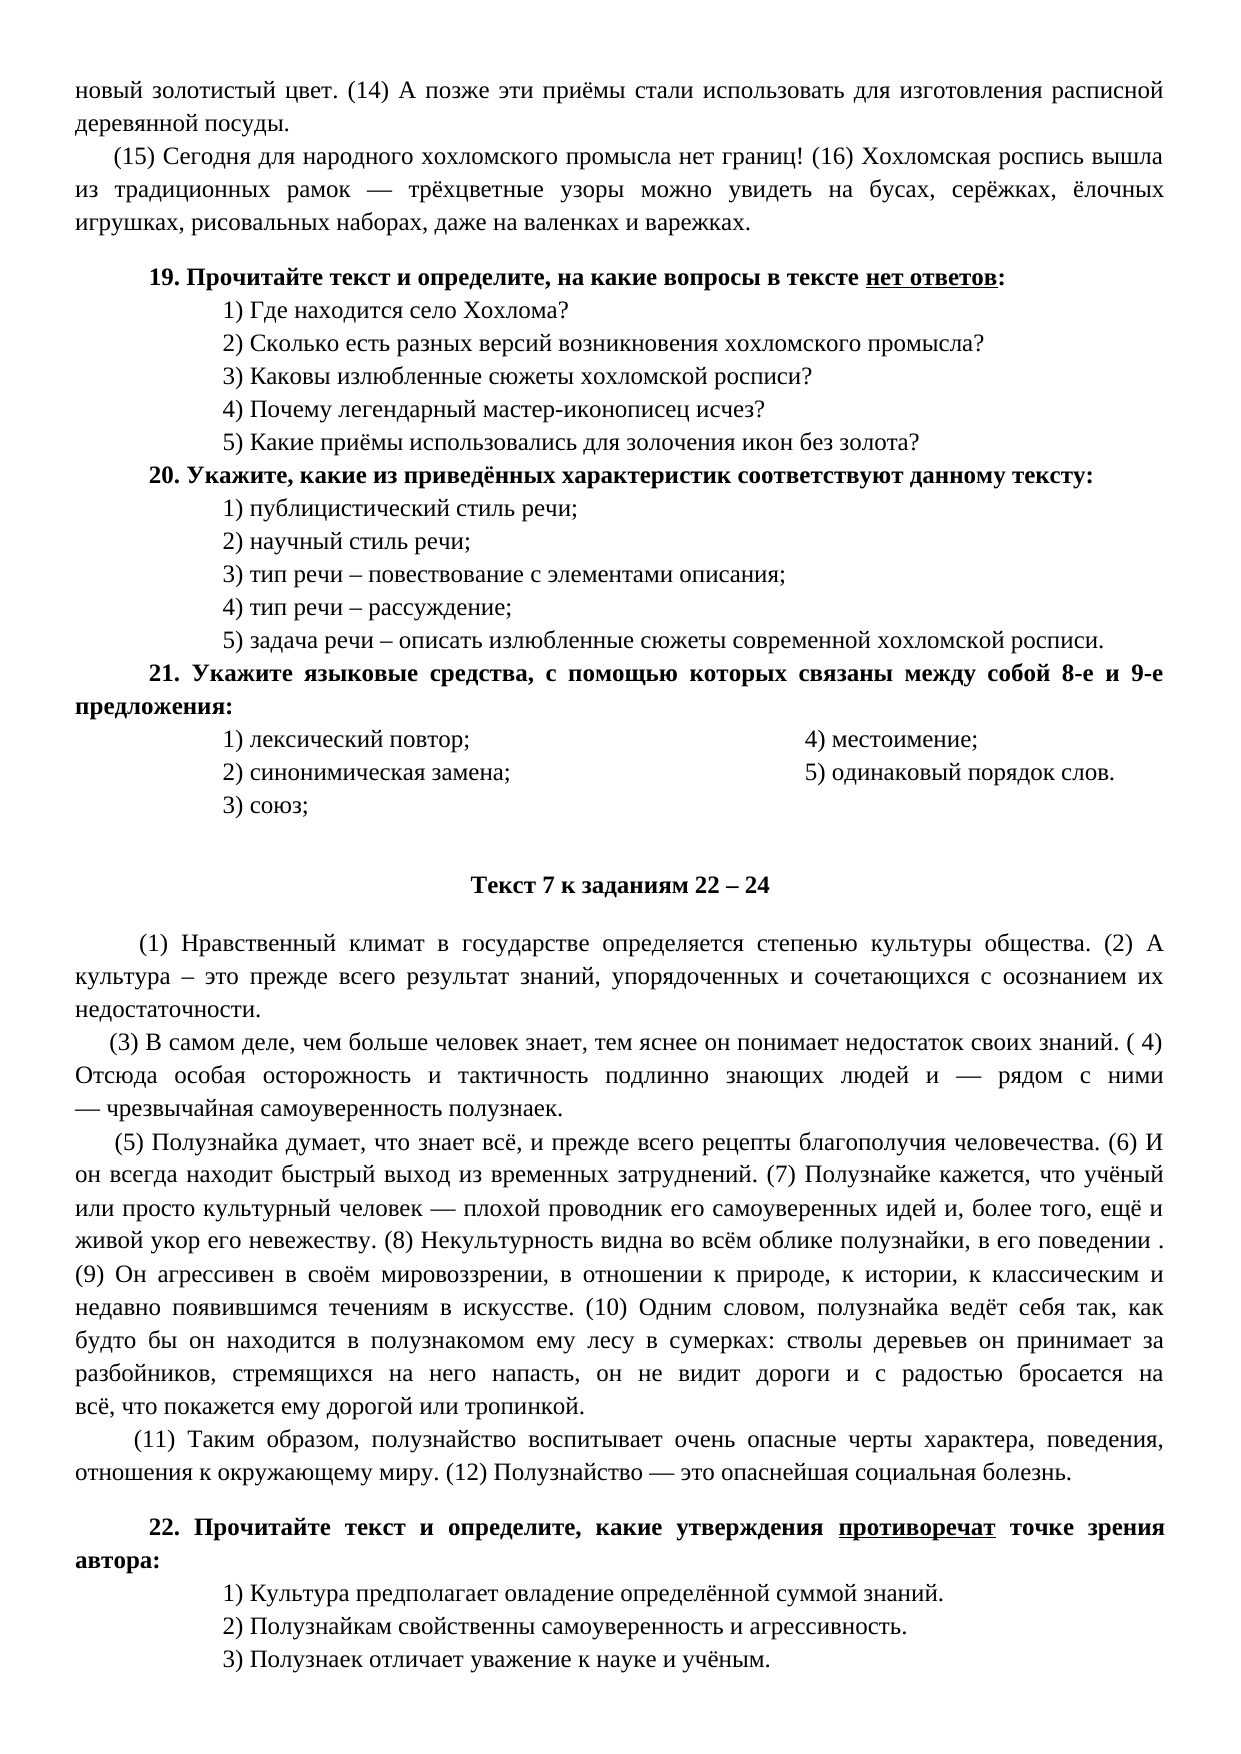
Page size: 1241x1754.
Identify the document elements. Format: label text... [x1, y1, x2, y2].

text 3) союз; [149, 790, 583, 819]
text 1) Культура предполагает овладение определённой суммой знаний. [149, 1578, 1165, 1607]
text 2) Сколько есть разных версий возникновения хохломского промысла? [149, 328, 1165, 357]
text 4) тип речи – рассуждение; [149, 592, 1165, 621]
text (1) Нравственный климат в государстве определяется степенью культуры общества. (2) А культура – это прежде всего результат знаний, упорядоченных и сочетающихся с осознанием их недостаточности. [75, 928, 1165, 1023]
text 2) синонимическая замена; [149, 757, 583, 786]
text 19. Прочитайте текст и определите, на какие вопросы в тексте нет ответов: [75, 262, 1165, 291]
text 2) научный стиль речи; [149, 526, 1165, 555]
text Текст 7 к заданиям 22 – 24 [75, 870, 1165, 899]
text 1) Где находится село Хохлома? [149, 295, 1165, 324]
text 4) местоимение; [731, 724, 1165, 753]
text 1) лексический повтор; [149, 724, 583, 753]
text 20. Укажите, какие из приведённых характеристик соответствуют данному тексту: [75, 460, 1165, 489]
text 4) Почему легендарный мастер-иконописец исчез? [149, 394, 1165, 423]
text (11) Таким образом, полузнайство воспитывает очень опасные черты характера, поведения, отношения к окружающему миру. (12) Полузнайство — это опаснейшая социальная болезнь. [75, 1424, 1165, 1486]
text 2) Полузнайкам свойственны самоуверенность и агрессивность. [149, 1611, 1165, 1639]
text (15) Сегодня для народного хохломского промысла нет границ! (16) Хохломская роспись вышла из традиционных рамок — трёхцветные узоры можно увидеть на бусах, серёжках, ёлочных игрушках, рисовальных наборах, даже на валенках и варежках. [75, 141, 1165, 236]
text 22. Прочитайте текст и определите, какие утверждения противоречат точке зрения автора: [75, 1512, 1165, 1573]
text (3) В самом деле, чем больше человек знает, тем яснее он понимает недостаток своих знаний. ( 4) Отсюда особая осторожность и тактичность подлинно знающих людей и — рядом с ними — чрезвычайная самоуверенность полузнаек. [75, 1027, 1165, 1122]
text 5) Какие приёмы использовались для золочения икон без золота? [149, 427, 1165, 456]
text 1) публицистический стиль речи; [149, 493, 1165, 522]
text 5) одинаковый порядок слов. [731, 757, 1165, 786]
text 3) тип речи – повествование с элементами описания; [149, 559, 1165, 588]
text (5) Полузнайка думает, что знает всё, и прежде всего рецепты благополучия человечества. (6) И он всегда находит быстрый выход из временных затруднений. (7) Полузнайке кажется, что учёный или просто культурный человек — плохой проводник его самоуверенных идей и, более того, ещё и живой укор его невежеству. (8) Некультурность видна во всём облике полузнайки, в его поведении . (9) Он агрессивен в своём мировоззрении, в отношении к природе, к истории, к классическим и недавно появившимся течениям в искусстве. (10) Одним словом, полузнайка ведёт себя так, как будто бы он находится в полузнакомом ему лесу в сумерках: стволы деревьев он принимает за разбойников, стремящихся на него напасть, он не видит дороги и с радостью бросается на всё, что покажется ему дорогой или тропинкой. [75, 1127, 1165, 1419]
text 3) Полузнаек отличает уважение к науке и учёным. [149, 1644, 1165, 1673]
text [75, 75, 1165, 137]
text 3) Каковы излюбленные сюжеты хохломской росписи? [149, 361, 1165, 390]
text 21. Укажите языковые средства, с помощью которых связаны между собой 8-е и 9-е предложения: [75, 658, 1165, 720]
text 5) задача речи – описать излюбленные сюжеты современной хохломской росписи. [149, 625, 1165, 654]
